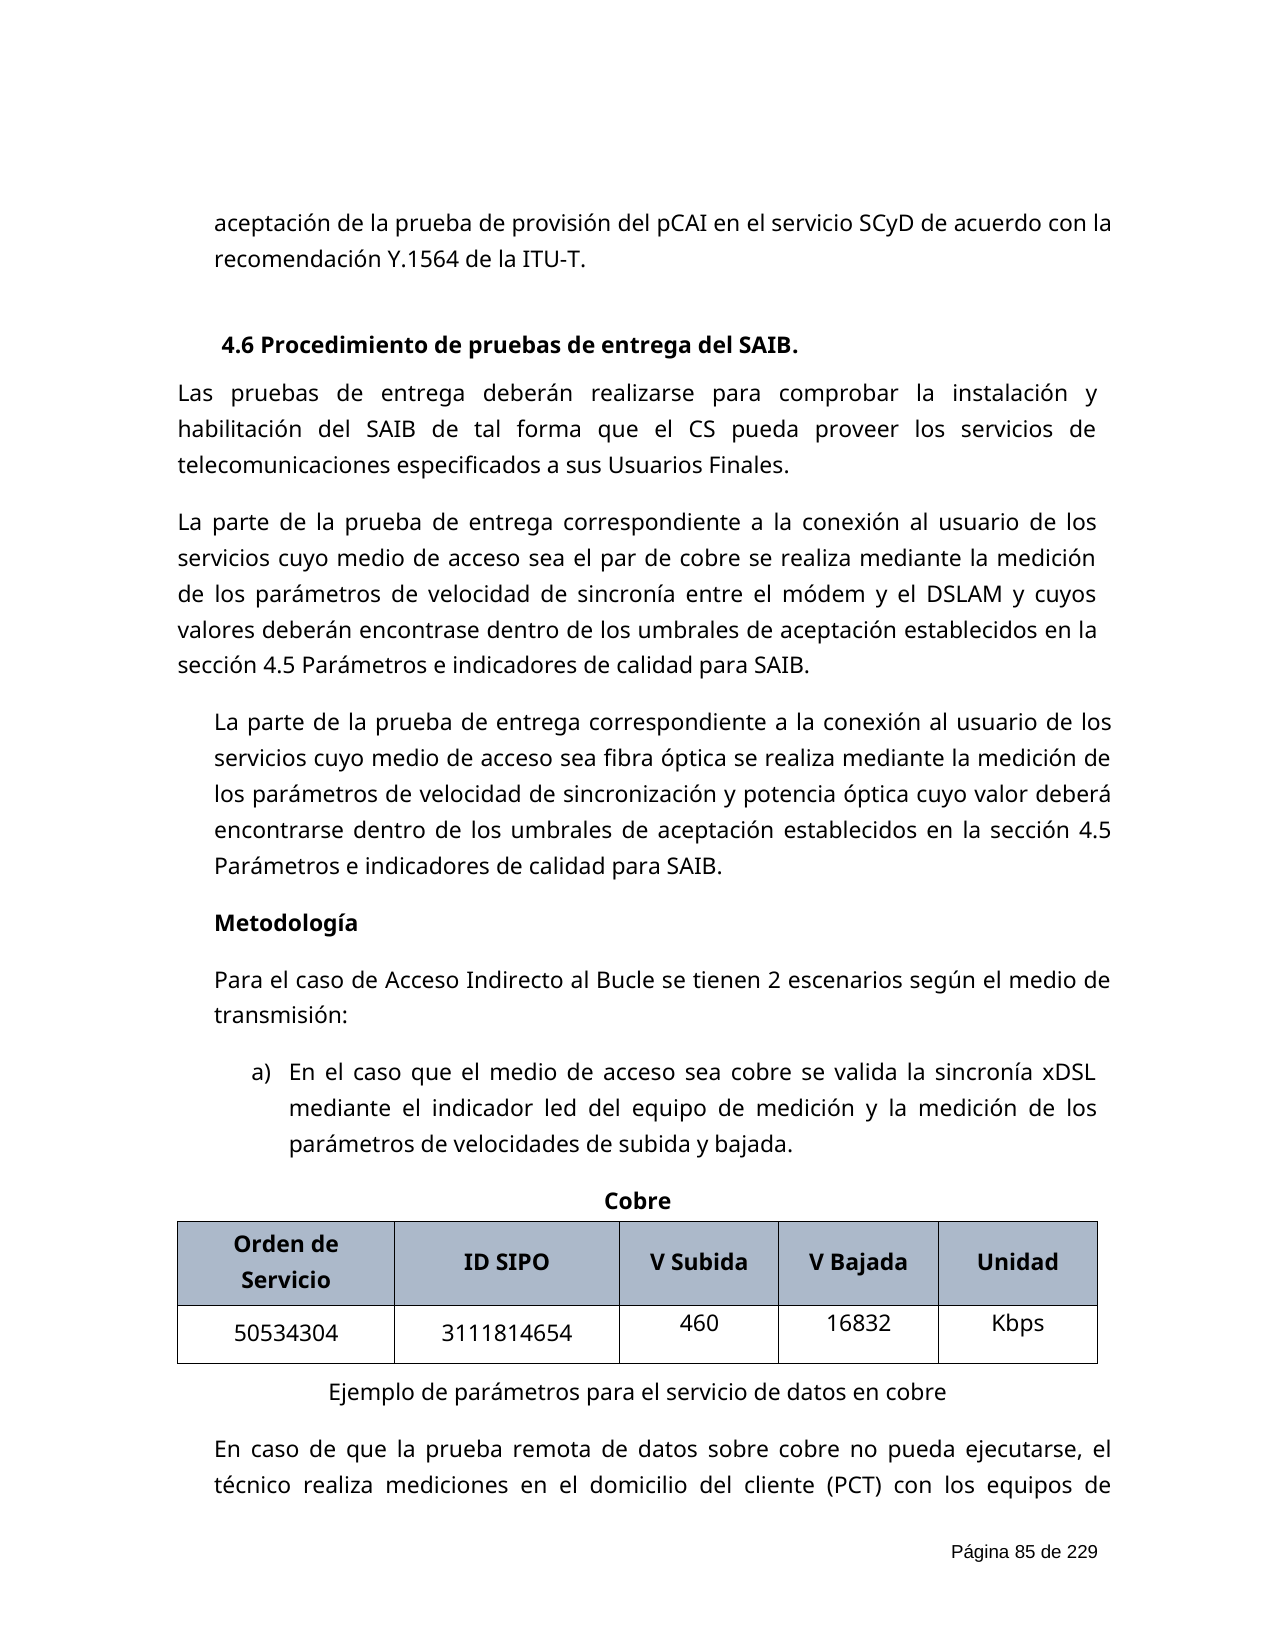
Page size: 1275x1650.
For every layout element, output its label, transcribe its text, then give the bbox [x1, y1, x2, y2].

text Las pruebas de entrega deberán realizarse para comprobar la instalación y habilitación del SAIB de tal forma que el CS pueda proveer los servicios de telecomunicaciones especificados a sus Usuarios Finales. [177, 377, 1098, 480]
text La parte de la prueba de entrega correspondiente a la conexión al usuario de los servicios cuyo medio de acceso sea el par de cobre se realiza mediante la medición de los parámetros de velocidad de sincronía entre el módem y el DSLAM y cuyos valores deberán encontrase dentro de los umbrales de aceptación establecidos en la sección 4.5 Parámetros e indicadores de calidad para SAIB. [177, 506, 1098, 681]
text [214, 1433, 1113, 1500]
table_header V Subida [620, 1222, 778, 1305]
subtitle 4.6 Procedimiento de pruebas de entrega del SAIB. [221, 329, 1098, 360]
table_header Orden de Servicio [178, 1222, 394, 1305]
text Metodología [214, 907, 1113, 938]
list En el caso que el medio de acceso sea cobre se valida la sincronía xDSL mediante el indicador led del equipo de medición y la medición de los parámetros de velocidades de subida y bajada. [251, 1056, 1098, 1159]
text Cobre [177, 1185, 1098, 1216]
table_header Unidad [939, 1222, 1097, 1305]
table_header ID SIPO [395, 1222, 619, 1305]
table_cell 3111814654 [395, 1306, 619, 1362]
table_cell 50534304 [178, 1306, 394, 1362]
table_cell 16832 [779, 1306, 938, 1362]
text Para el caso de Acceso Indirecto al Bucle se tienen 2 escenarios según el medio de transmisión: [214, 963, 1113, 1031]
text La parte de la prueba de entrega correspondiente a la conexión al usuario de los servicios cuyo medio de acceso sea fibra óptica se realiza mediante la medición de los parámetros de velocidad de sincronización y potencia óptica cuyo valor deberá encontrarse dentro de los umbrales de aceptación establecidos en la sección 4.5 Parámetros e indicadores de calidad para SAIB. [214, 706, 1113, 881]
table_cell Kbps [939, 1306, 1097, 1362]
text Ejemplo de parámetros para el servicio de datos en cobre [177, 1376, 1098, 1407]
table_header V Bajada [779, 1222, 938, 1305]
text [214, 207, 1113, 274]
table_cell 460 [620, 1306, 778, 1362]
